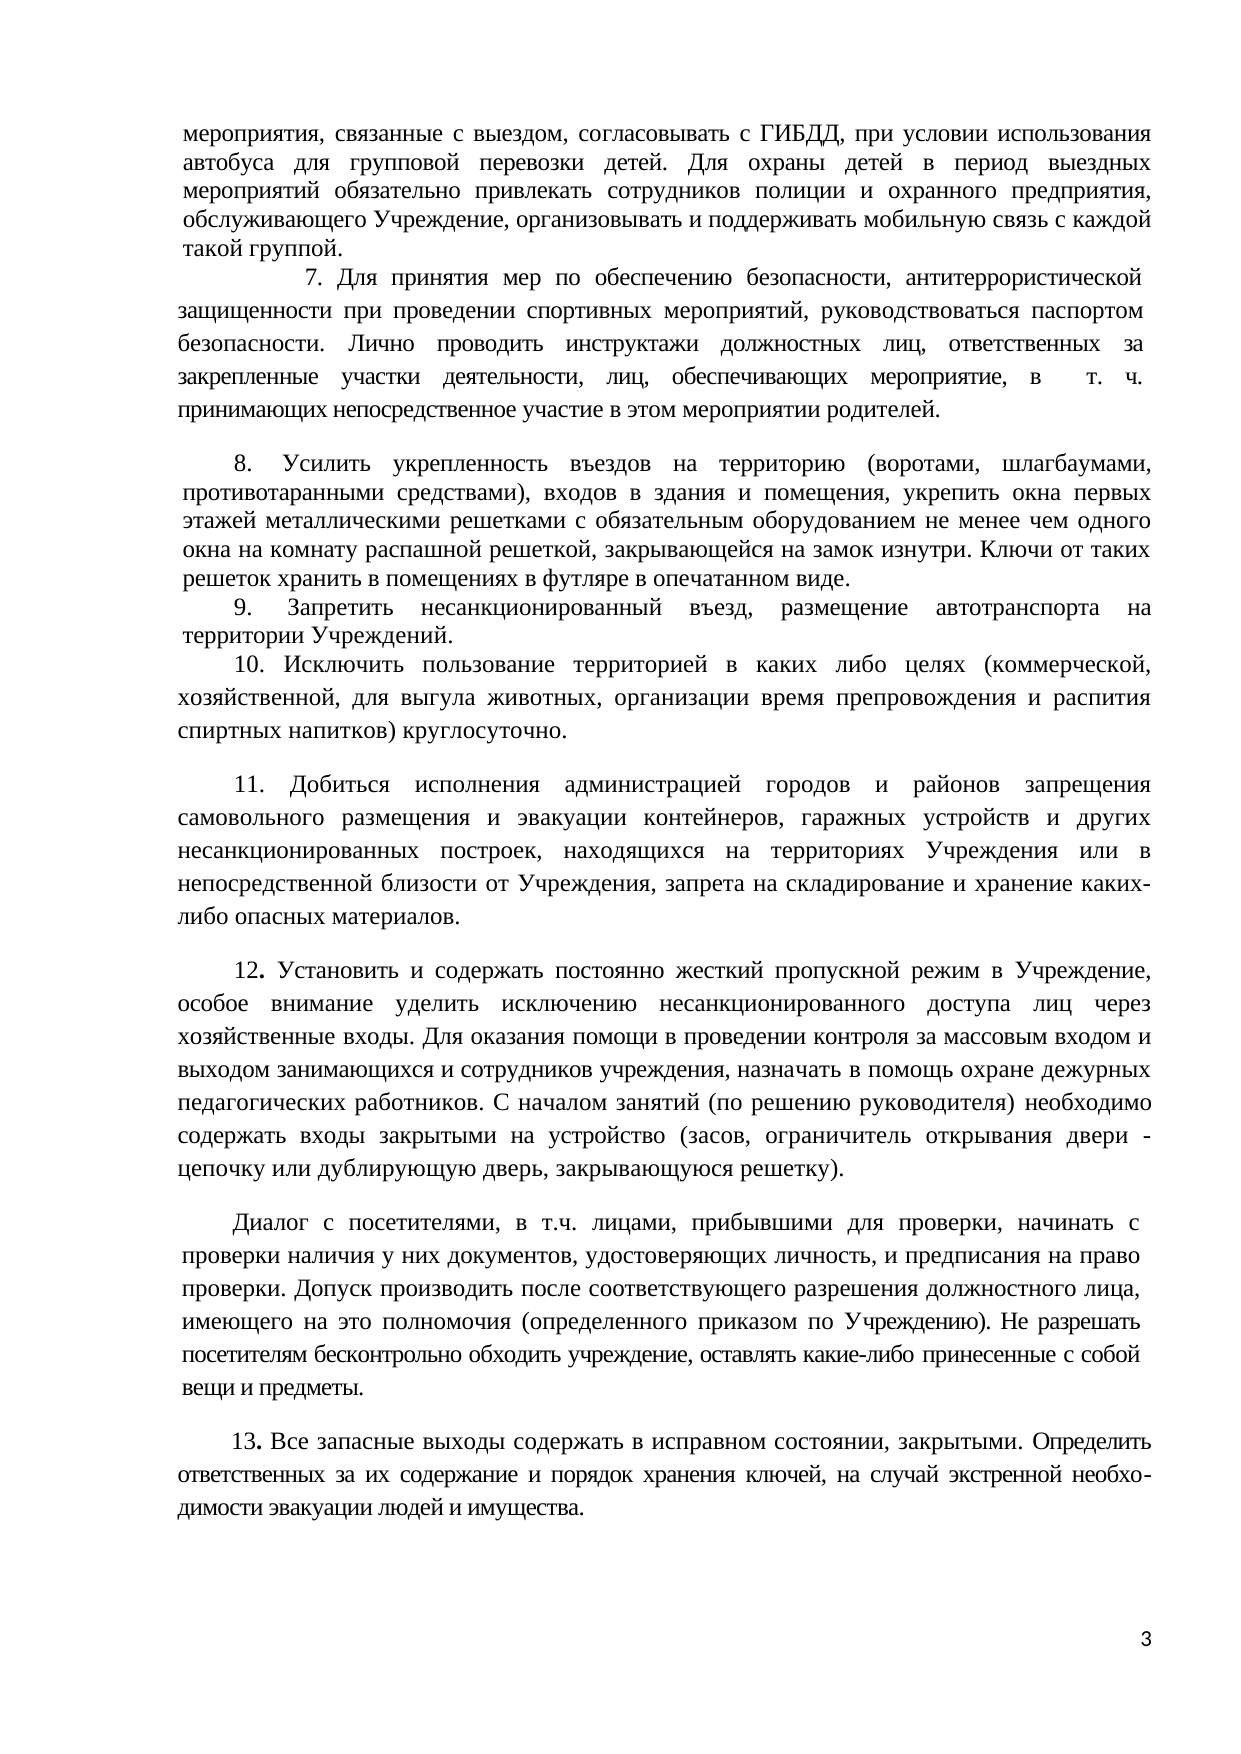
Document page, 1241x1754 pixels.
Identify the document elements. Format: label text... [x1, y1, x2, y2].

text 13. Все запасные выходы содержать в исправном состоянии, закрытыми. Определить ответственных за их содержание и порядок хранения ключей, на случай экстренной необходимости эвакуации людей и имущества. [177, 1426, 1152, 1521]
list Запретить несанкционированный въезд, размещение автотранспорта на территории Учреждений. [182, 592, 1152, 649]
text 11. Добиться исполнения администрацией городов и районов запрещения самовольного размещения и эвакуации контейнеров, гаражных устройств и других несанкционированных построек, находящихся на территориях Учреждения или в непосредственной близости от Учреждения, запрета на складирование и хранение каких-либо опасных материалов. [177, 769, 1152, 930]
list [183, 118, 1152, 262]
text 12. Установить и содержать постоянно жесткий пропускной режим в Учреждение, особое внимание уделить исключению несанкционированного доступа лиц через хозяйственные входы. Для оказания помощи в проведении контроля за массовым входом и выходом занимающихся и сотрудников учреждения, назначать в помощь охране дежурных педагогических работников. С началом занятий (по решению руководителя) необходимо содержать входы закрытыми на устройство (засов, ограничитель открывания двери - цепочку или дублирующую дверь, закрывающуюся решетку). [177, 955, 1152, 1182]
text 10. Исключить пользование территорией в каких либо целях (коммерческой, хозяйственной, для выгула животных, организации время препровождения и распития спиртных напитков) круглосуточно. [177, 649, 1152, 744]
text Диалог с посетителями, в т.ч. лицами, прибывшими для проверки, начинать с проверки наличия у них документов, удостоверяющих личность, и предписания на право проверки. Допуск производить после соответствующего разрешения должностного лица, имеющего на это полномочия (определенного приказом по Учреждению). Не разрешать посетителям бесконтрольно обходить учреждение, оставлять какие-либо принесенные с собой вещи и предметы. [182, 1207, 1141, 1401]
text 7. Для принятия мер по обеспечению безопасности, антитеррористической защищенности при проведении спортивных мероприятий, руководствоваться паспортом безопасности. Лично проводить инструктажи должностных лиц, ответственных за закрепленные участки деятельности, лиц, обеспечивающих мероприятие, в т. ч. принимающих непосредственное участие в этом мероприятии родителей. [177, 262, 1144, 423]
list Усилить укрепленность въездов на территорию (воротами, шлагбаумами, противотаранными средствами), входов в здания и помещения, укрепить окна первых этажей металлическими решетками с обязательным оборудованием не менее чем одного окна на комнату распашной решеткой, закрывающейся на замок изнутри. Ключи от таких решеток хранить в помещениях в футляре в опечатанном виде. [182, 448, 1152, 592]
